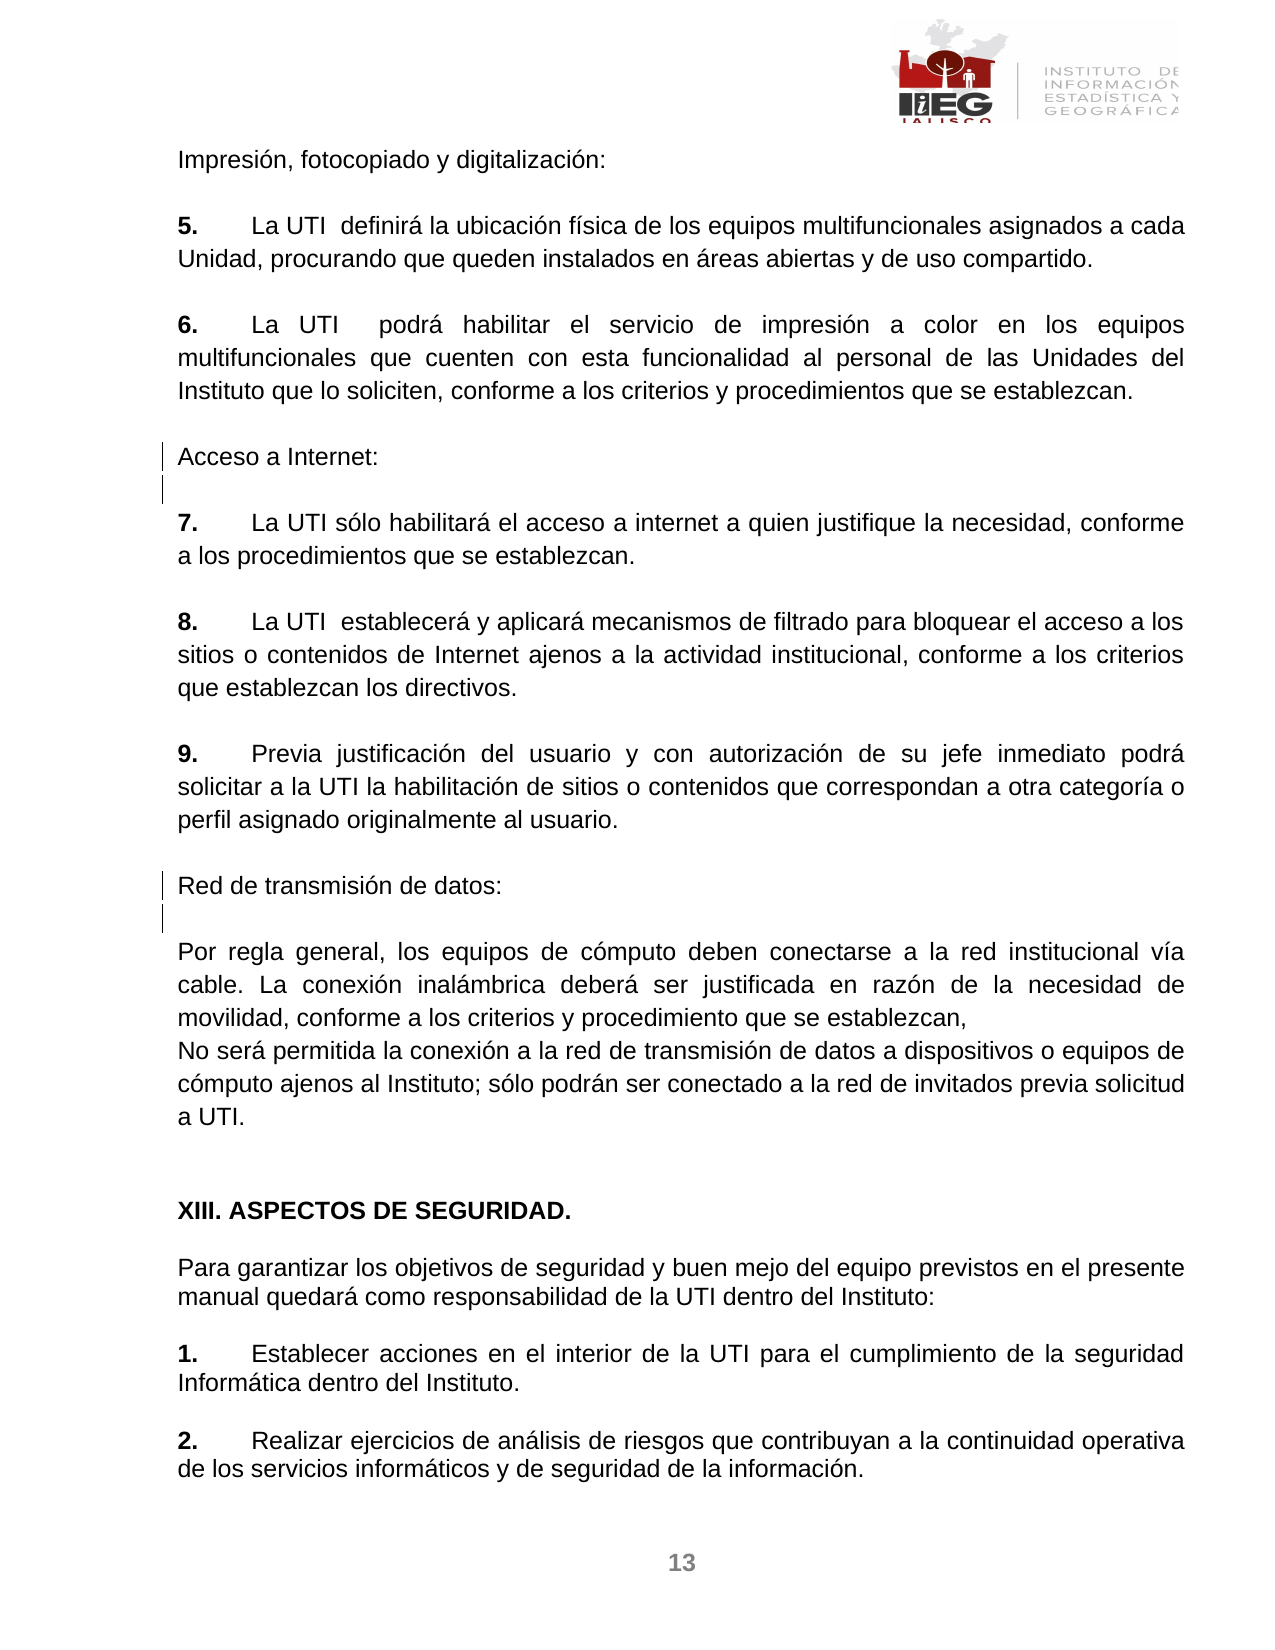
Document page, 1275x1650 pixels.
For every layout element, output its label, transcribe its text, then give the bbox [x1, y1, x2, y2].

list Previa justificación del usuario y con autorización de su jefe inmediato podrá solicitar a la UTI la habilitación de sitios o contenidos que correspondan a otra categoría o perfil asignado originalmente al usuario. [177, 739, 1186, 834]
list La UTI establecerá y aplicará mecanismos de filtrado para bloquear el acceso a los sitios o contenidos de Internet ajenos a la actividad institucional, conforme a los criterios que establezcan los directivos. [177, 607, 1186, 702]
list Establecer acciones en el interior de la UTI para el cumplimiento de la seguridad Informática dentro del Instituto. [177, 1339, 1186, 1397]
list La UTI definirá la ubicación física de los equipos multifuncionales asignados a cada Unidad, procurando que queden instalados en áreas abiertas y de uso compartido. [177, 211, 1186, 272]
text Impresión, fotocopiado y digitalización: [177, 144, 1186, 173]
text No será permitida la conexión a la red de transmisión de datos a dispositivos o equipos de cómputo ajenos al Instituto; sólo podrán ser conectado a la red de invitados previa solicitud a UTI. [177, 1036, 1186, 1131]
list La UTI sólo habilitará el acceso a internet a quien justifique la necesidad, conforme a los procedimientos que se establezcan. [177, 508, 1186, 569]
picture [890, 19, 1179, 123]
text XIII. ASPECTOS DE SEGURIDAD. [177, 1196, 1186, 1224]
text Para garantizar los objetivos de seguridad y buen mejo del equipo previstos en el presente manual quedará como responsabilidad de la UTI dentro del Instituto: [177, 1253, 1186, 1311]
text Red de transmisión de datos: [177, 871, 1186, 900]
list Realizar ejercicios de análisis de riesgos que contribuyan a la continuidad operativa de los servicios informáticos y de seguridad de la información. [177, 1426, 1186, 1483]
text Acceso a Internet: [177, 442, 1186, 471]
text Por regla general, los equipos de cómputo deben conectarse a la red institucional vía cable. La conexión inalámbrica deberá ser justificada en razón de la necesidad de movilidad, conforme a los criterios y procedimiento que se establezcan, [177, 937, 1186, 1032]
list La UTI podrá habilitar el servicio de impresión a color en los equipos multifuncionales que cuenten con esta funcionalidad al personal de las Unidades del Instituto que lo soliciten, conforme a los criterios y procedimientos que se establezcan. [177, 310, 1186, 404]
